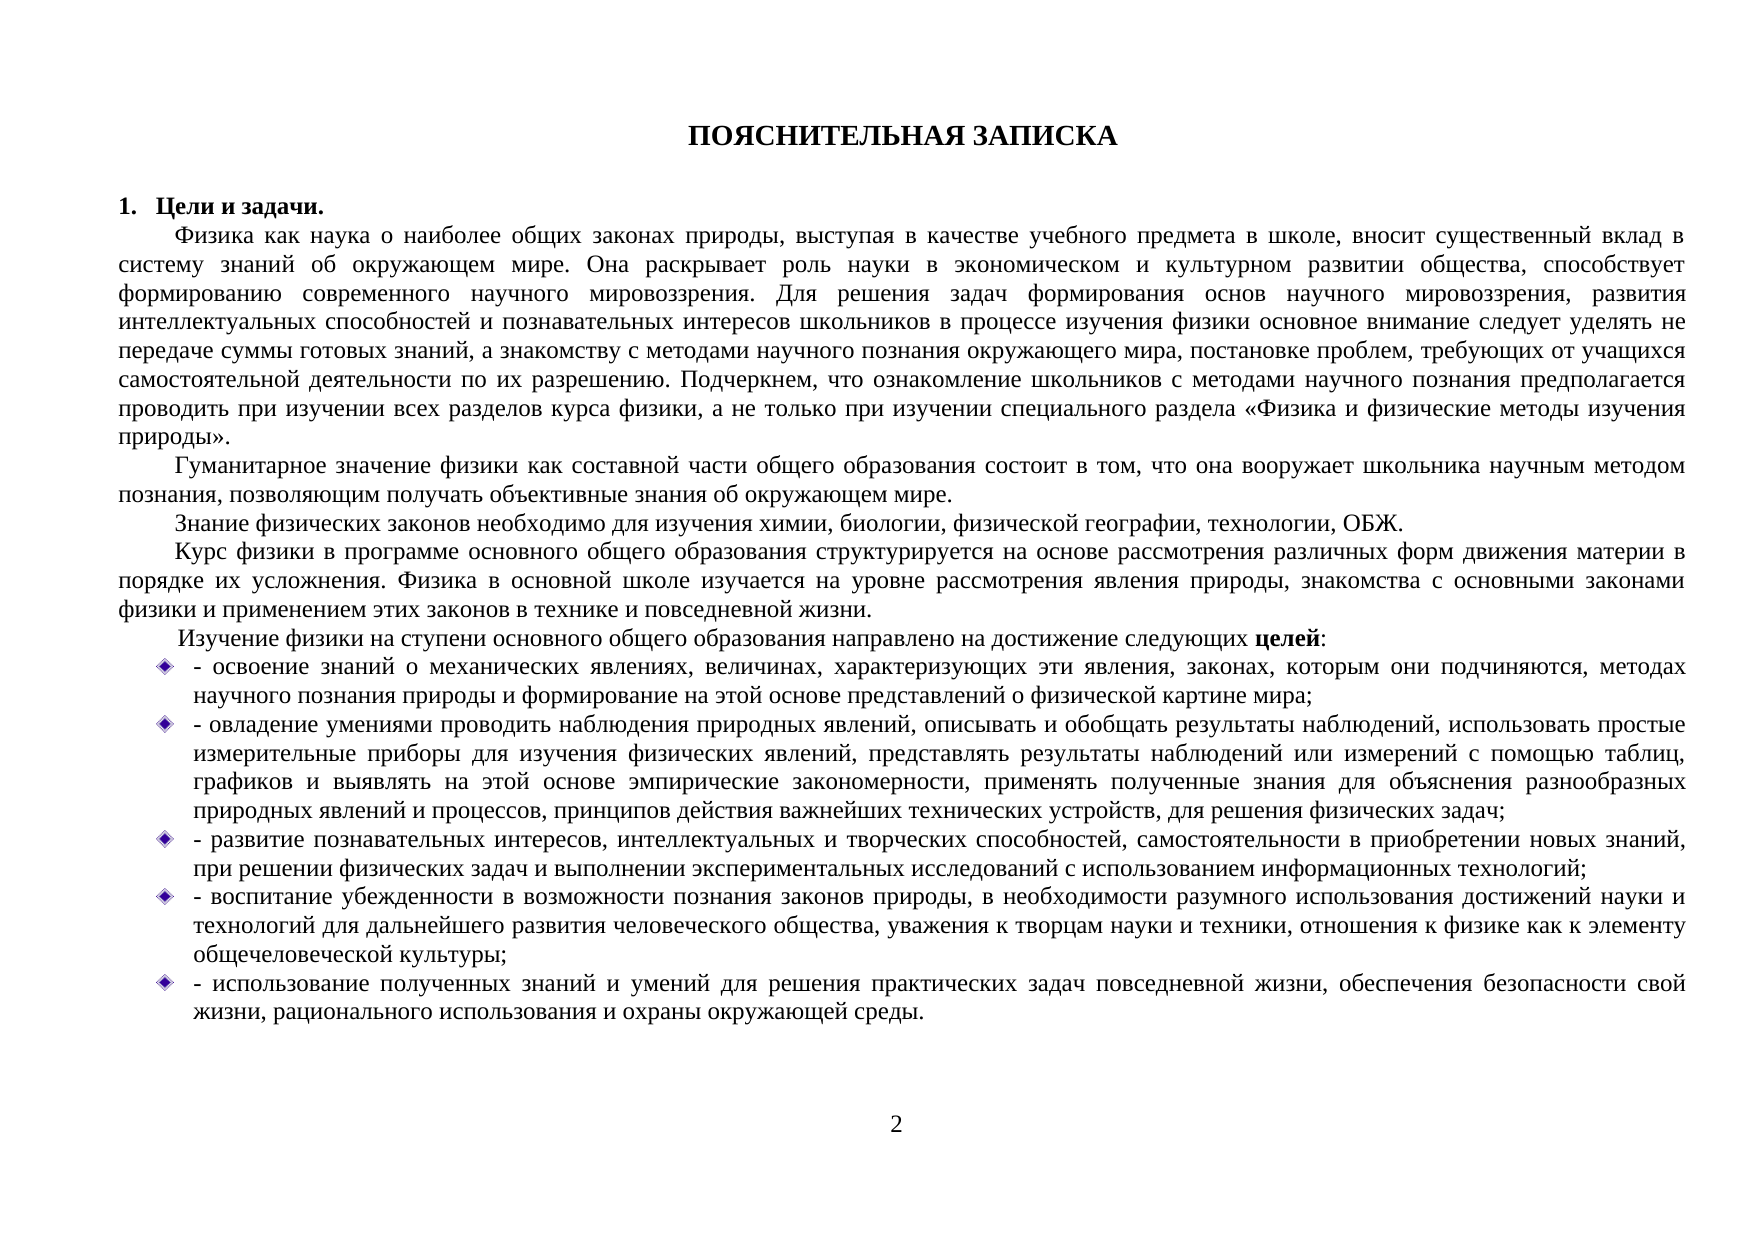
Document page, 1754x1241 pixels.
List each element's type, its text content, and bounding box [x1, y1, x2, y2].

picture [156, 658, 174, 675]
list - воспитание убежденности в возможности познания законов природы, в необходимости разумного использования достижений науки и технологий для дальнейшего развития человеческого общества, уважения к творцам науки и техники, отношения к физике как к элементу общечеловеческой культуры; [156, 881, 1687, 968]
text Знание физических законов необходимо для изучения химии, биологии, физической географии, технологии, ОБЖ. [118, 508, 1687, 536]
picture [156, 974, 174, 991]
list - использование полученных знаний и умений для решения практических задач повседневной жизни, обеспечения безопасности свой жизни, рационального использования и охраны окружающей среды. [156, 968, 1687, 1025]
list - овладение умениями проводить наблюдения природных явлений, описывать и обобщать результаты наблюдений, использовать простые измерительные приборы для изучения физических явлений, представлять результаты наблюдений или измерений с помощью таблиц, графиков и выявлять на этой основе эмпирические закономерности, применять полученные знания для объяснения разнообразных природных явлений и процессов, принципов действия важнейших технических устройств, для решения физических задач; [156, 709, 1687, 824]
picture [156, 888, 174, 905]
list - развитие познавательных интересов, интеллектуальных и творческих способностей, самостоятельности в приобретении новых знаний, при решении физических задач и выполнении экспериментальных исследований с использованием информационных технологий; [156, 824, 1687, 881]
list Цели и задачи. [118, 191, 1687, 220]
text Изучение физики на ступени основного общего образования направлено на достижение следующих целей: [118, 623, 1687, 651]
subtitle ПОяснительная записка [118, 118, 1687, 152]
list - освоение знаний о механических явлениях, величинах, характеризующих эти явления, законах, которым они подчиняются, методах научного познания природы и формирование на этой основе представлений о физической картине мира; [156, 651, 1687, 709]
text Курс физики в программе основного общего образования структурируется на основе рассмотрения различных форм движения материи в порядке их усложнения. Физика в основной школе изучается на уровне рассмотрения явления природы, знакомства с основными законами физики и применением этих законов в технике и повседневной жизни. [118, 536, 1687, 623]
text Гуманитарное значение физики как составной части общего образования состоит в том, что она вооружает школьника научным методом познания, позволяющим получать объективные знания об окружающем мире. [118, 450, 1687, 508]
text Физика как наука о наиболее общих законах природы, выступая в качестве учебного предмета в школе, вносит существенный вклад в систему знаний об окружающем мире. Она раскрывает роль науки в экономическом и культурном развитии общества, способствует формированию современного научного мировоззрения. Для решения задач формирования основ научного мировоззрения, развития интеллектуальных способностей и познавательных интересов школьников в процессе изучения физики основное внимание следует уделять не передаче суммы готовых знаний, а знакомству с методами научного познания окружающего мира, постановке проблем, требующих от учащихся самостоятельной деятельности по их разрешению. Подчеркнем, что ознакомление школьников с методами научного познания предполагается проводить при изучении всех разделов курса физики, а не только при изучении специального раздела «Физика и физические методы изучения природы». [118, 220, 1687, 450]
picture [156, 715, 174, 733]
picture [156, 830, 174, 848]
